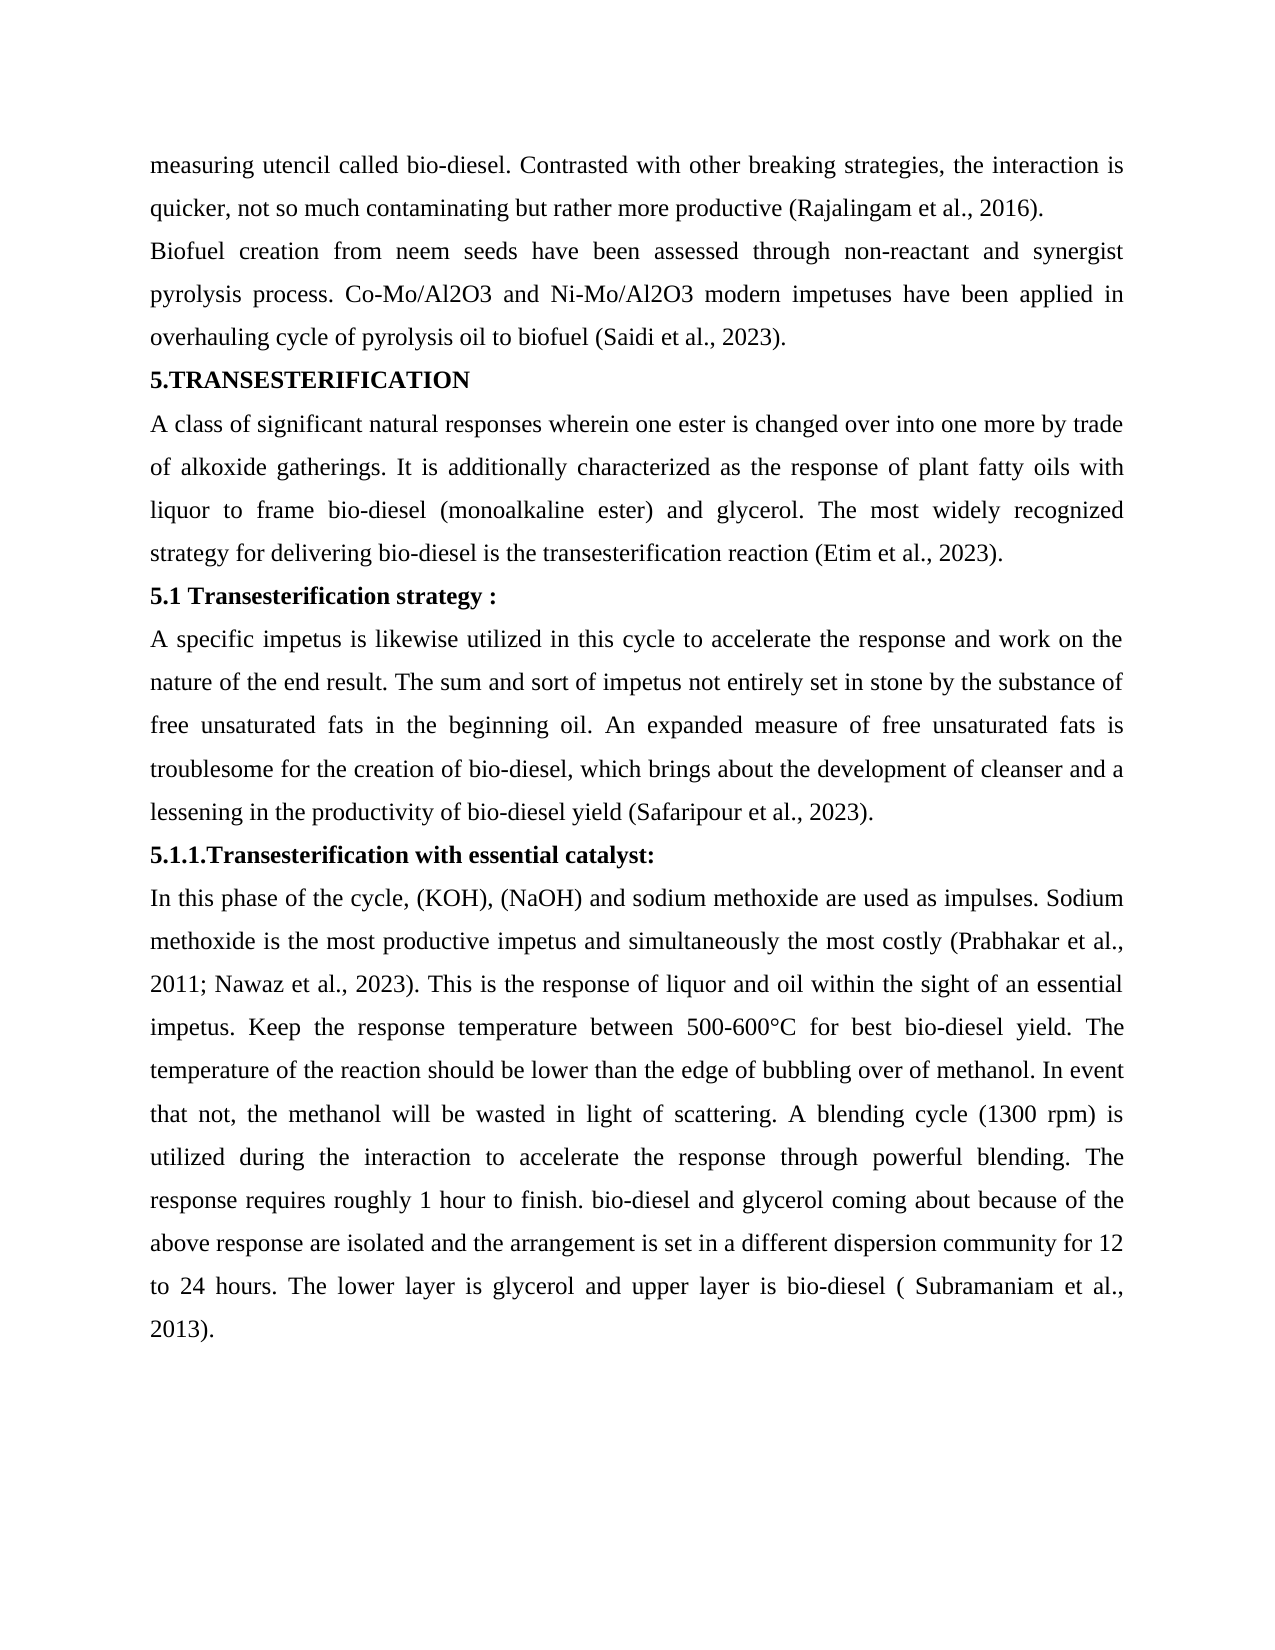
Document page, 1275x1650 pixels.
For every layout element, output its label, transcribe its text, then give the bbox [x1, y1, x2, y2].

text In this phase of the cycle, (KOH), (NaOH) and sodium methoxide are used as impulses. Sodium methoxide is the most productive impetus and simultaneously the most costly (Prabhakar et al., 2011; Nawaz et al., 2023). This is the response of liquor and oil within the sight of an essential impetus. Keep the response temperature between 500-600°C for best bio-diesel yield. The temperature of the reaction should be lower than the edge of bubbling over of methanol. In event that not, the methanol will be wasted in light of scattering. A blending cycle (1300 rpm) is utilized during the interaction to accelerate the response through powerful blending. The response requires roughly 1 hour to finish. bio-diesel and glycerol coming about because of the above response are isolated and the arrangement is set in a different dispersion community for 12 to 24 hours. The lower layer is glycerol and upper layer is bio-diesel ( Subramaniam et al., 2013). [150, 883, 1125, 1343]
text 5.1 Transesterification strategy : [150, 581, 1125, 610]
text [150, 150, 1125, 222]
text 5.TRANSESTERIFICATION [150, 366, 1125, 394]
text Biofuel creation from neem seeds have been assessed through non-reactant and synergist pyrolysis process. Co-Mo/Al2O3 and Ni-Mo/Al2O3 modern impetuses have been applied in overhauling cycle of pyrolysis oil to biofuel (Saidi et al., 2023). [150, 236, 1125, 351]
text A class of significant natural responses wherein one ester is changed over into one more by trade of alkoxide gatherings. It is additionally characterized as the response of plant fatty oils with liquor to frame bio-diesel (monoalkaline ester) and glycerol. The most widely recognized strategy for delivering bio-diesel is the transesterification reaction (Etim et al., 2023). [150, 409, 1125, 567]
text A specific impetus is likewise utilized in this cycle to accelerate the response and work on the nature of the end result. The sum and sort of impetus not entirely set in stone by the substance of free unsaturated fats in the beginning oil. An expanded measure of free unsaturated fats is troublesome for the creation of bio-diesel, which brings about the development of cleanser and a lessening in the productivity of bio-diesel yield (Safaripour et al., 2023). [150, 624, 1125, 826]
text 5.1.1.Transesterification with essential catalyst: [150, 840, 1125, 869]
